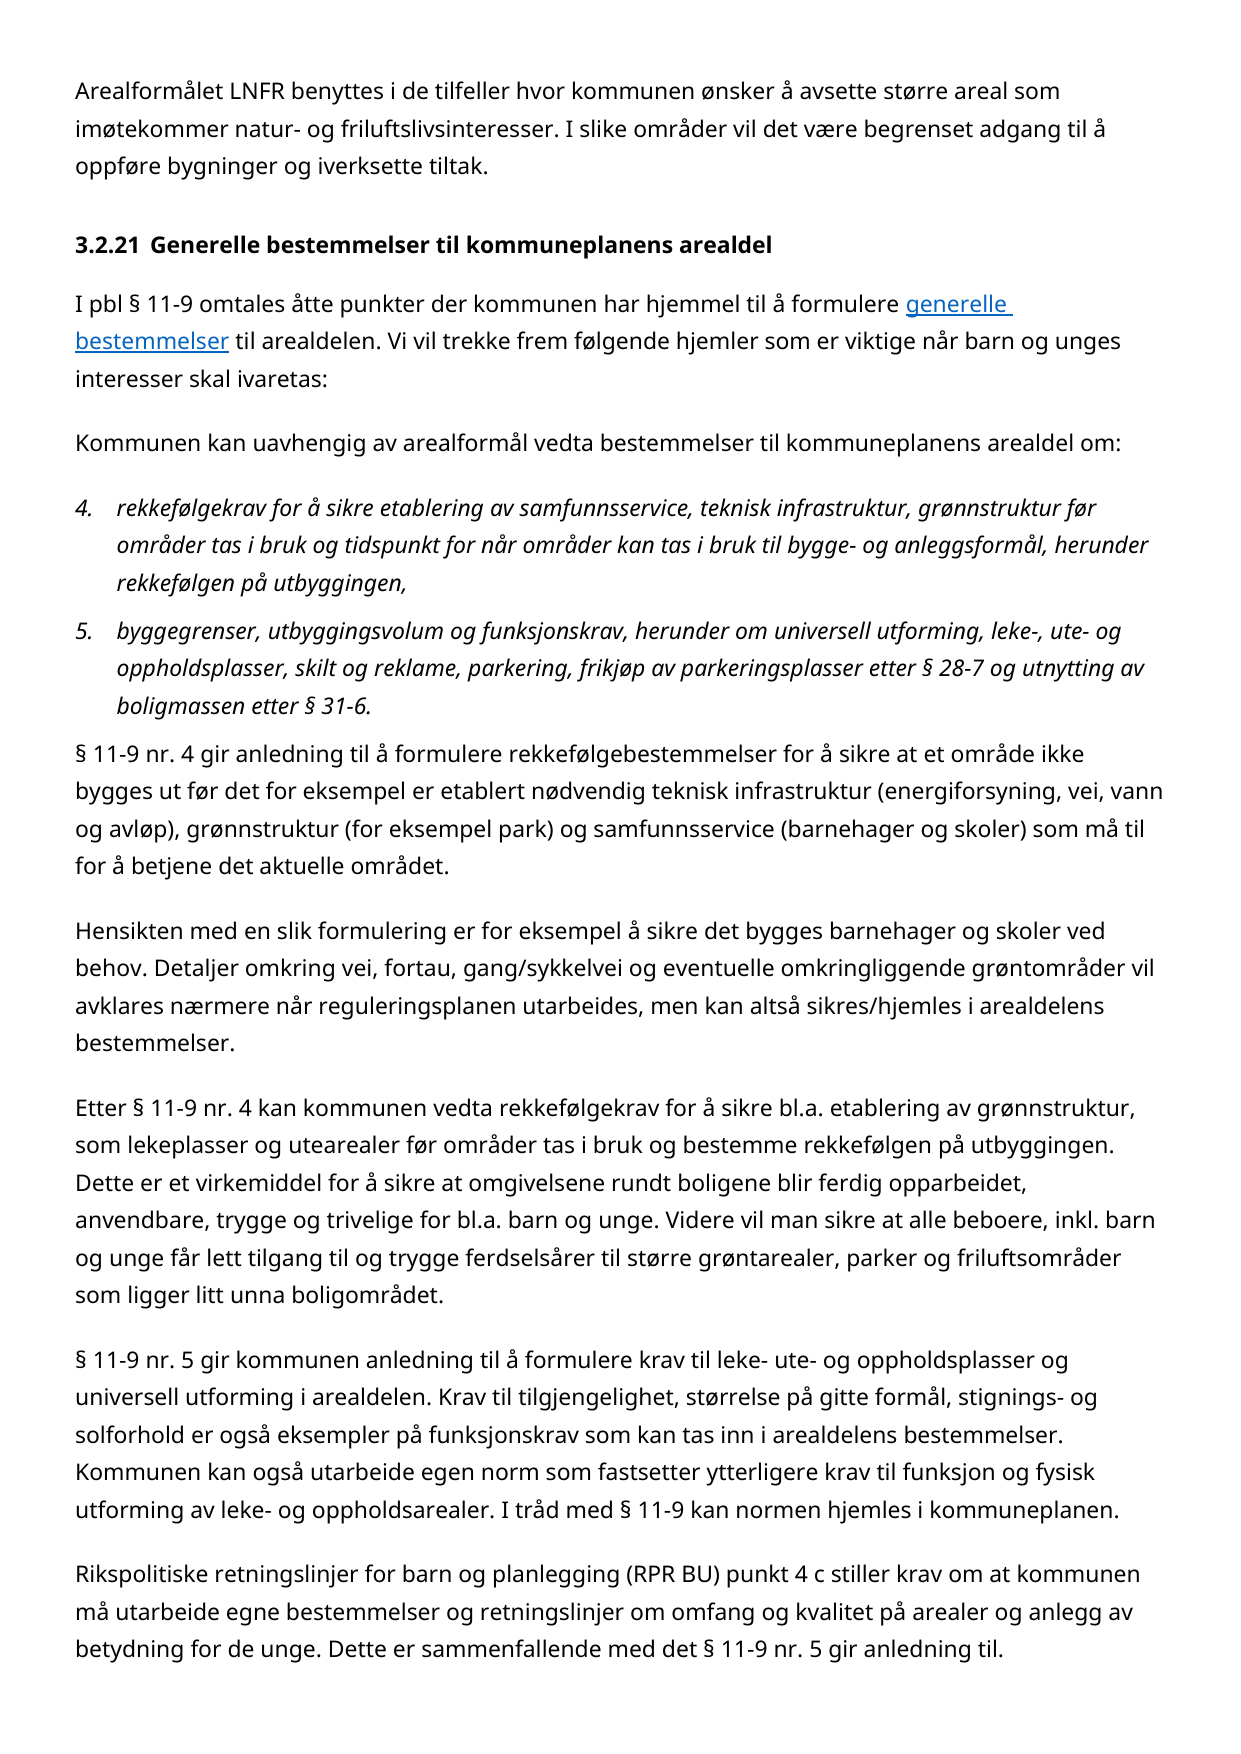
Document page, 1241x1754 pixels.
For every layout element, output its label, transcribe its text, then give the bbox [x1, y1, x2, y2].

text Hensikten med en slik formulering er for eksempel å sikre det bygges barnehager og skoler ved behov. Detaljer omkring vei, fortau, gang/sykkelvei og eventuelle omkringliggende grøntområder vil avklares nærmere når reguleringsplanen utarbeides, men kan altså sikres/hjemles i arealdelens bestemmelser. [75, 914, 1165, 1058]
text § 11-9 nr. 4 gir anledning til å formulere rekkefølgebestemmelser for å sikre at et område ikke bygges ut før det for eksempel er etablert nødvendig teknisk infrastruktur (energiforsyning, vei, vann og avløp), grønnstruktur (for eksempel park) og samfunnsservice (barnehager og skoler) som må til for å betjene det aktuelle området. [75, 737, 1165, 881]
subtitle Generelle bestemmelser til kommuneplanens arealdel [75, 229, 1165, 260]
text Etter § 11-9 nr. 4 kan kommunen vedta rekkefølgekrav for å sikre bl.a. etablering av grønnstruktur, som lekeplasser og utearealer før områder tas i bruk og bestemme rekkefølgen på utbyggingen. Dette er et virkemiddel for å sikre at omgivelsene rundt boligene blir ferdig opparbeidet, anvendbare, trygge og trivelige for bl.a. barn og unge. Videre vil man sikre at alle beboere, inkl. barn og unge får lett tilgang til og trygge ferdselsårer til større grøntarealer, parker og friluftsområder som ligger litt unna boligområdet. [75, 1092, 1165, 1310]
list 4. rekkefølgekrav for å sikre etablering av samfunnsservice, teknisk infrastruktur, grønnstruktur før områder tas i bruk og tidspunkt for når områder kan tas i bruk til bygge- og anleggsformål, herunder rekkefølgen på utbyggingen, [75, 492, 1165, 598]
text Arealformålet LNFR benyttes i de tilfeller hvor kommunen ønsker å avsette større areal som imøtekommer natur- og friluftslivsinteresser. I slike områder vil det være begrenset adgang til å oppføre bygninger og iverksette tiltak. [75, 75, 1165, 181]
text § 11-9 nr. 5 gir kommunen anledning til å formulere krav til leke- ute- og oppholdsplasser og universell utforming i arealdelen. Krav til tilgjengelighet, størrelse på gitte formål, stignings- og solforhold er også eksempler på funksjonskrav som kan tas inn i arealdelens bestemmelser. Kommunen kan også utarbeide egen norm som fastsetter ytterligere krav til funksjon og fysisk utforming av leke- og oppholdsarealer. I tråd med § 11-9 kan normen hjemles i kommuneplanen. [75, 1344, 1165, 1525]
text Rikspolitiske retningslinjer for barn og planlegging (RPR BU) punkt 4 c stiller krav om at kommunen må utarbeide egne bestemmelser og retningslinjer om omfang og kvalitet på arealer og anlegg av betydning for de unge. Dette er sammenfallende med det § 11-9 nr. 5 gir anledning til. [75, 1558, 1165, 1664]
list 5. byggegrenser, utbyggingsvolum og funksjonskrav, herunder om universell utforming, leke-, ute- og oppholdsplasser, skilt og reklame, parkering, frikjøp av parkeringsplasser etter § 28-7 og utnytting av boligmassen etter § 31-6. [75, 614, 1165, 721]
text I pbl § 11-9 omtales åtte punkter der kommunen har hjemmel til å formulere generelle bestemmelser til arealdelen. Vi vil trekke frem følgende hjemler som er viktige når barn og unges interesser skal ivaretas: [75, 287, 1165, 394]
text Kommunen kan uavhengig av arealformål vedta bestemmelser til kommuneplanens arealdel om: [75, 427, 1165, 458]
